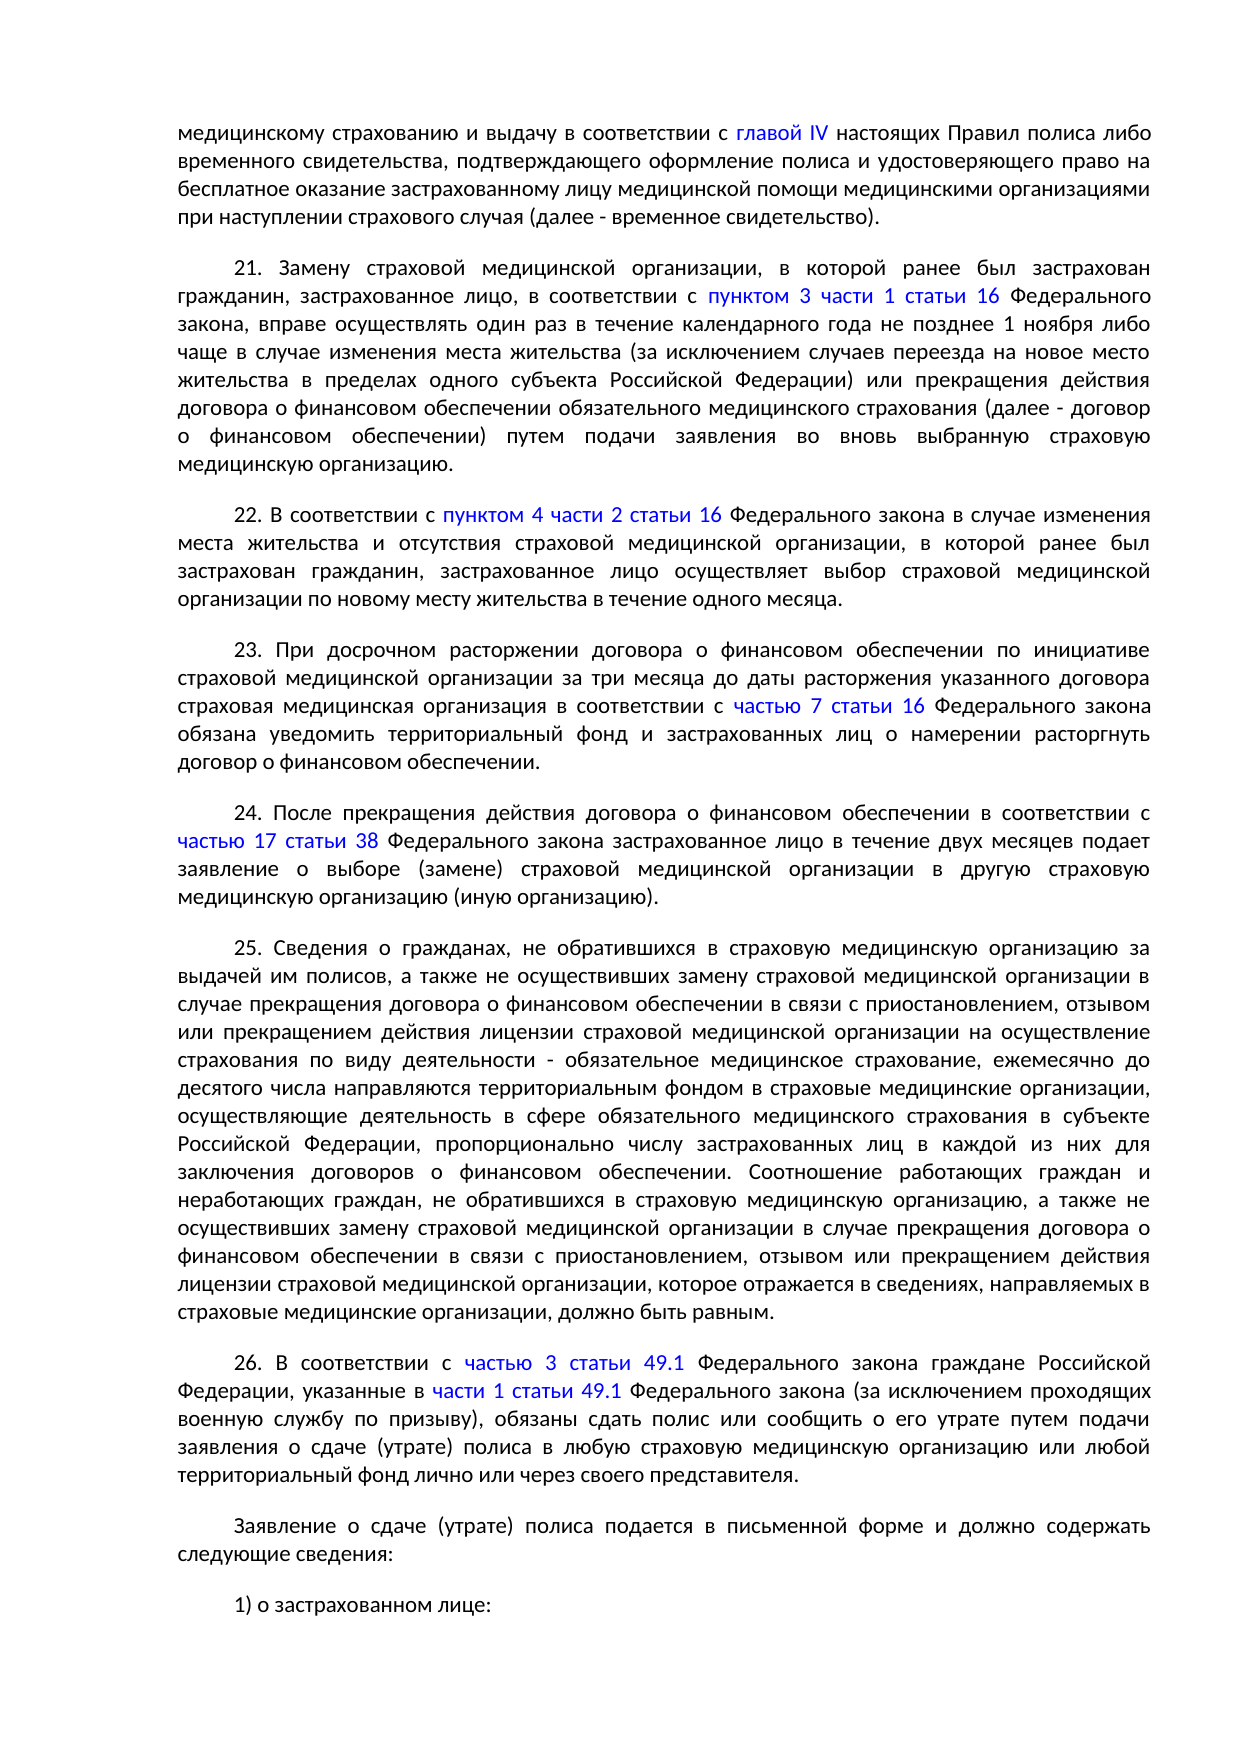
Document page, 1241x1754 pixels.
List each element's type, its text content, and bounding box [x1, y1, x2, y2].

text 25. Сведения о гражданах, не обратившихся в страховую медицинскую организацию за выдачей им полисов, а также не осуществивших замену страховой медицинской организации в случае прекращения договора о финансовом обеспечении в связи с приостановлением, отзывом или прекращением действия лицензии страховой медицинской организации на осуществление страхования по виду деятельности - обязательное медицинское страхование, ежемесячно до десятого числа направляются территориальным фондом в страховые медицинские организации, осуществляющие деятельность в сфере обязательного медицинского страхования в субъекте Российской Федерации, пропорционально числу застрахованных лиц в каждой из них для заключения договоров о финансовом обеспечении. Соотношение работающих граждан и неработающих граждан, не обратившихся в страховую медицинскую организацию, а также не осуществивших замену страховой медицинской организации в случае прекращения договора о финансовом обеспечении в связи с приостановлением, отзывом или прекращением действия лицензии страховой медицинской организации, которое отражается в сведениях, направляемых в страховые медицинские организации, должно быть равным. [177, 933, 1152, 1326]
text Заявление о сдаче (утрате) полиса подается в письменной форме и должно содержать следующие сведения: [177, 1511, 1152, 1567]
text 26. В соответствии с частью 3 статьи 49.1 Федерального закона граждане Российской Федерации, указанные в части 1 статьи 49.1 Федерального закона (за исключением проходящих военную службу по призыву), обязаны сдать полис или сообщить о его утрате путем подачи заявления о сдаче (утрате) полиса в любую страховую медицинскую организацию или любой территориальный фонд лично или через своего представителя. [177, 1348, 1152, 1488]
text 23. При досрочном расторжении договора о финансовом обеспечении по инициативе страховой медицинской организации за три месяца до даты расторжения указанного договора страховая медицинская организация в соответствии с частью 7 статьи 16 Федерального закона обязана уведомить территориальный фонд и застрахованных лиц о намерении расторгнуть договор о финансовом обеспечении. [177, 635, 1152, 775]
text 21. Замену страховой медицинской организации, в которой ранее был застрахован гражданин, застрахованное лицо, в соответствии с пунктом 3 части 1 статьи 16 Федерального закона, вправе осуществлять один раз в течение календарного года не позднее 1 ноября либо чаще в случае изменения места жительства (за исключением случаев переезда на новое место жительства в пределах одного субъекта Российской Федерации) или прекращения действия договора о финансовом обеспечении обязательного медицинского страхования (далее - договор о финансовом обеспечении) путем подачи заявления во вновь выбранную страховую медицинскую организацию. [177, 253, 1152, 477]
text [177, 118, 1152, 230]
text 22. В соответствии с пунктом 4 части 2 статьи 16 Федерального закона в случае изменения места жительства и отсутствия страховой медицинской организации, в которой ранее был застрахован гражданин, застрахованное лицо осуществляет выбор страховой медицинской организации по новому месту жительства в течение одного месяца. [177, 500, 1152, 612]
text 1) о застрахованном лице: [177, 1590, 1152, 1618]
text 24. После прекращения действия договора о финансовом обеспечении в соответствии с частью 17 статьи 38 Федерального закона застрахованное лицо в течение двух месяцев подает заявление о выборе (замене) страховой медицинской организации в другую страховую медицинскую организацию (иную организацию). [177, 798, 1152, 910]
